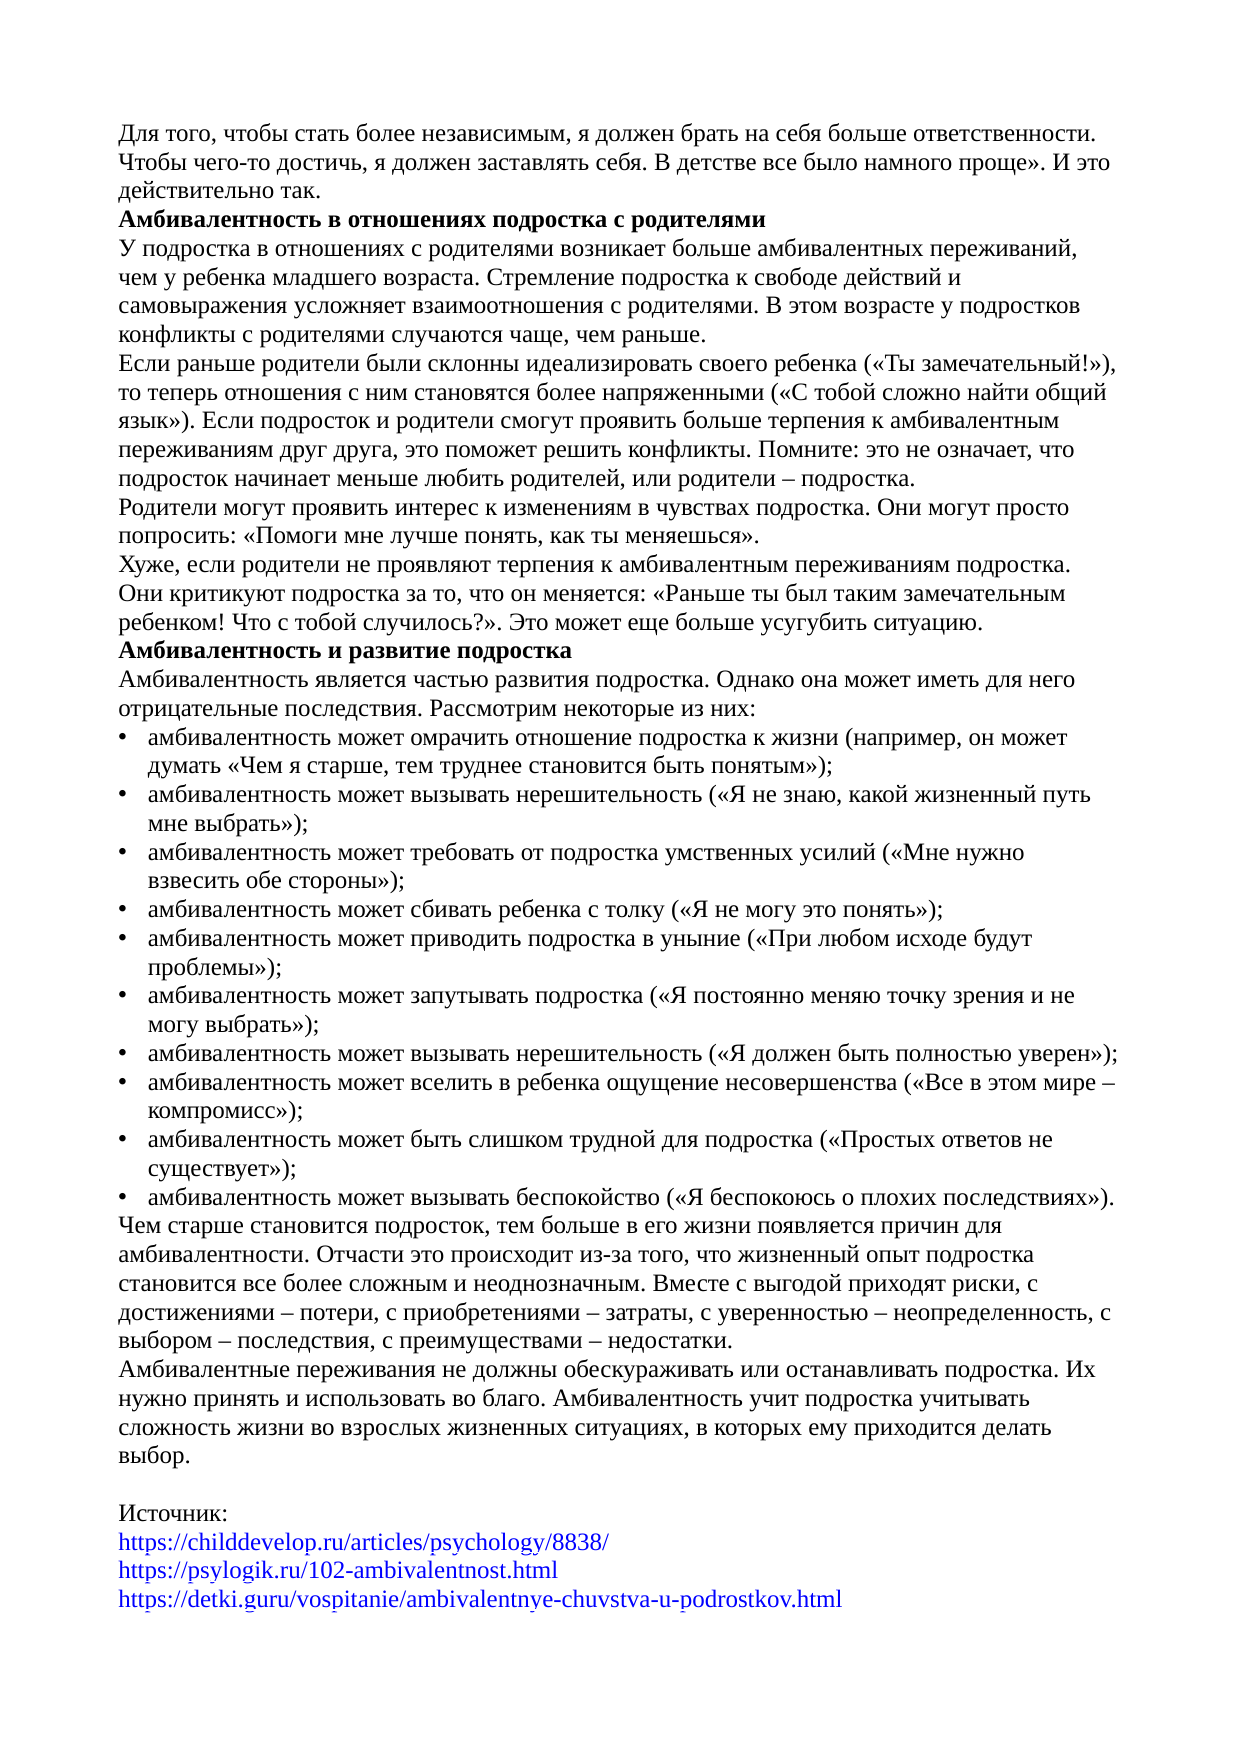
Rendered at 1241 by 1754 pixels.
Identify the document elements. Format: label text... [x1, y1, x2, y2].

text Амбивалентность в отношениях подростка с родителями [118, 204, 1122, 233]
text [118, 118, 1122, 204]
list амбивалентность может омрачить отношение подростка к жизни (например, он может думать «Чем я старше, тем труднее становится быть понятым»); [118, 722, 1122, 779]
list амбивалентность может вызывать нерешительность («Я должен быть полностью уверен»); [118, 1038, 1122, 1067]
list амбивалентность может быть слишком трудной для подростка («Простых ответов не существует»); [118, 1124, 1122, 1182]
list амбивалентность может вызывать беспокойство («Я беспокоюсь о плохих последствиях»). [118, 1182, 1122, 1211]
text Если раньше родители были склонны идеализировать своего ребенка («Ты замечательный!»), то теперь отношения с ним становятся более напряженными («С тобой сложно найти общий язык»). Если подросток и родители смогут проявить больше терпения к амбивалентным переживаниям друг друга, это поможет решить конфликты. Помните: это не означает, что подросток начинает меньше любить родителей, или родители – подростка. [118, 348, 1122, 492]
text Амбивалентные переживания не должны обескураживать или останавливать подростка. Их нужно принять и использовать во благо. Амбивалентность учит подростка учитывать сложность жизни во взрослых жизненных ситуациях, в которых ему приходится делать выбор. [118, 1354, 1122, 1469]
text Чем старше становится подросток, тем больше в его жизни появляется причин для амбивалентности. Отчасти это происходит из-за того, что жизненный опыт подростка становится все более сложным и неоднозначным. Вместе с выгодой приходят риски, с достижениями – потери, с приобретениями – затраты, с уверенностью – неопределенность, с выбором – последствия, с преимуществами – недостатки. [118, 1211, 1122, 1354]
text Родители могут проявить интерес к изменениям в чувствах подростка. Они могут просто попросить: «Помоги мне лучше понять, как ты меняешься». [118, 492, 1122, 549]
list амбивалентность может сбивать ребенка с толку («Я не могу это понять»); [118, 894, 1122, 923]
list амбивалентность может приводить подростка в уныние («При любом исходе будут проблемы»); [118, 923, 1122, 981]
list амбивалентность может вселить в ребенка ощущение несовершенства («Все в этом мире – компромисс»); [118, 1067, 1122, 1124]
list амбивалентность может требовать от подростка умственных усилий («Мне нужно взвесить обе стороны»); [118, 837, 1122, 894]
text https://childdevelop.ru/articles/psychology/8838/ [118, 1527, 1122, 1556]
text Хуже, если родители не проявляют терпения к амбивалентным переживаниям подростка. Они критикуют подростка за то, что он меняется: «Раньше ты был таким замечательным ребенком! Что с тобой случилось?». Это может еще больше усугубить ситуацию. [118, 549, 1122, 636]
list амбивалентность может запутывать подростка («Я постоянно меняю точку зрения и не могу выбрать»); [118, 981, 1122, 1038]
list амбивалентность может вызывать нерешительность («Я не знаю, какой жизненный путь мне выбрать»); [118, 779, 1122, 837]
text Амбивалентность является частью развития подростка. Однако она может иметь для него отрицательные последствия. Рассмотрим некоторые из них: [118, 664, 1122, 722]
text Источник: [118, 1498, 1122, 1527]
text У подростка в отношениях с родителями возникает больше амбивалентных переживаний, чем у ребенка младшего возраста. Стремление подростка к свободе действий и самовыражения усложняет взаимоотношения с родителями. В этом возрасте у подростков конфликты с родителями случаются чаще, чем раньше. [118, 233, 1122, 348]
text https://psylogik.ru/102-ambivalentnost.html [118, 1556, 1122, 1584]
text Амбивалентность и развитие подростка [118, 636, 1122, 664]
text https://detki.guru/vospitanie/ambivalentnye-chuvstva-u-podrostkov.html [118, 1584, 1122, 1613]
